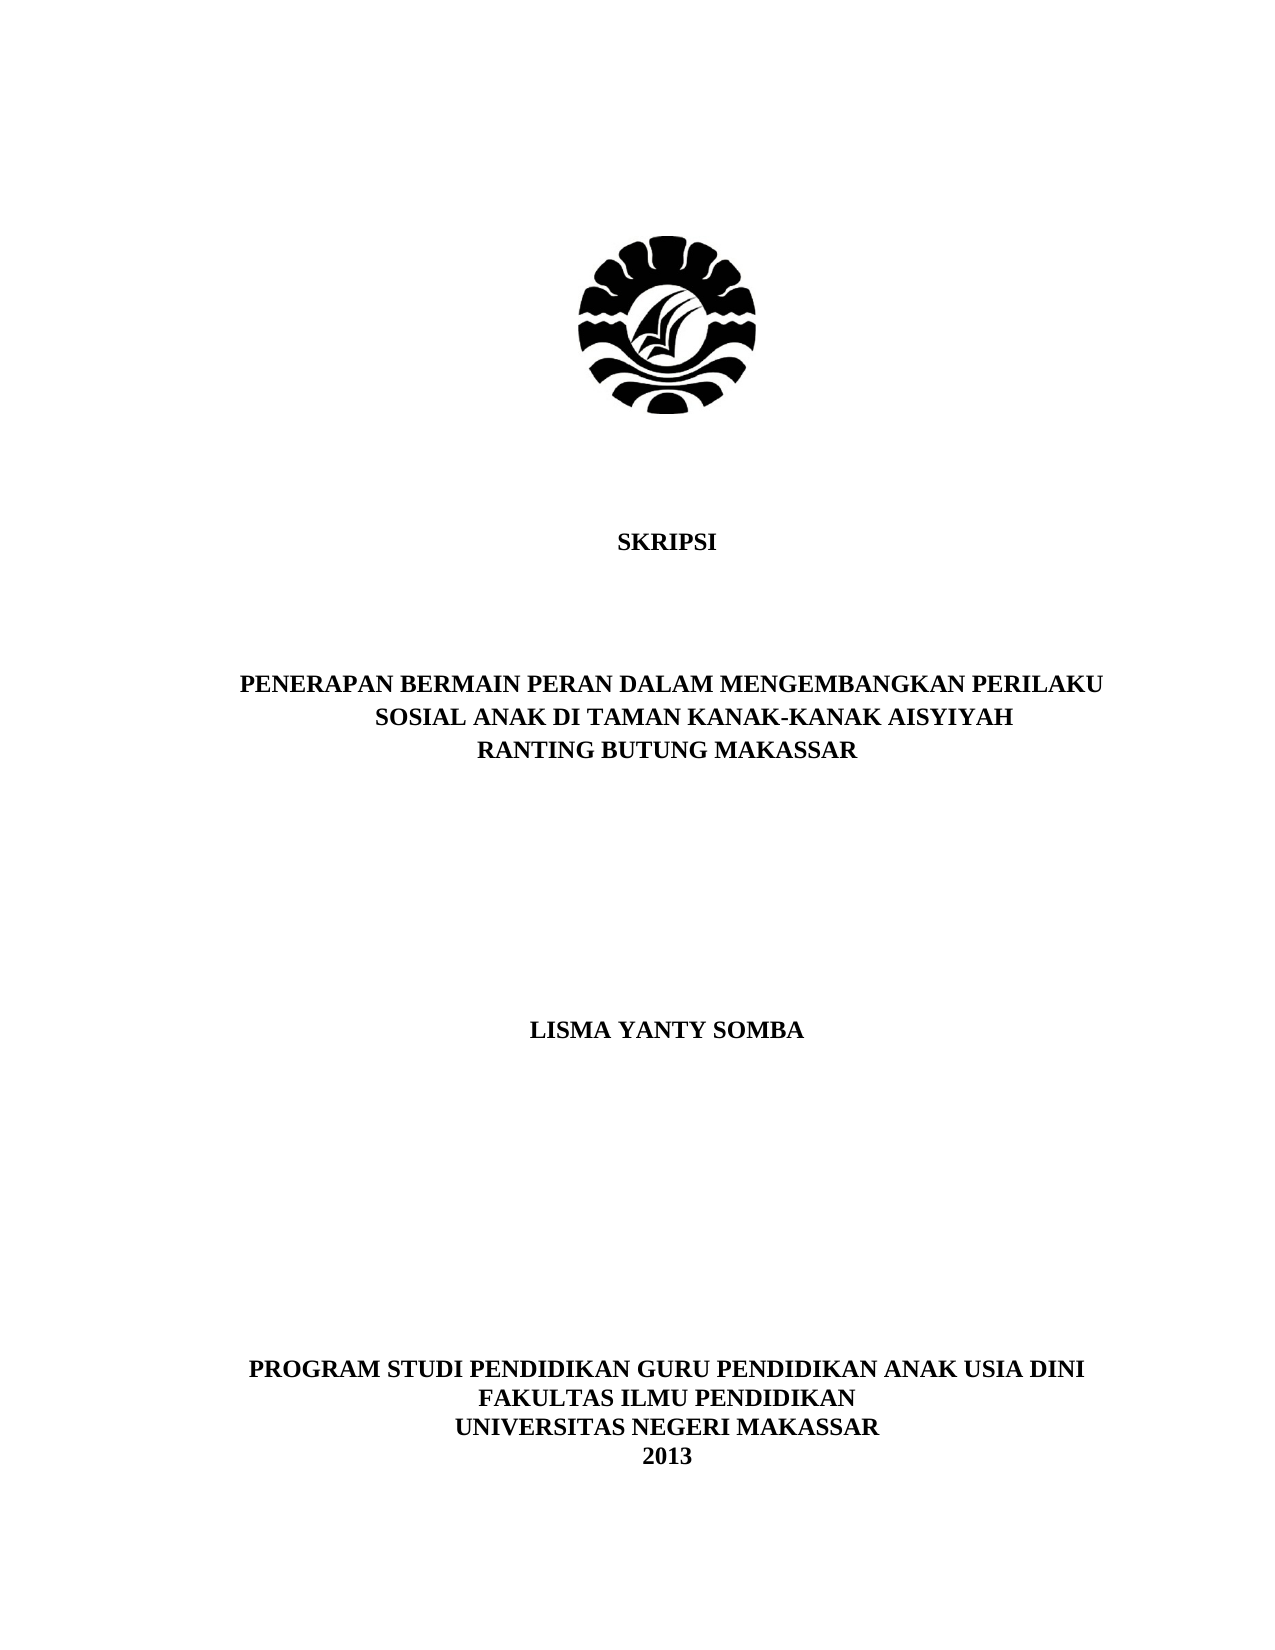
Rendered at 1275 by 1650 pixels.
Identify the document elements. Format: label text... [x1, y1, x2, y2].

text PENERAPAN BERMAIN PERAN DALAM MENGEMBANGKAN PERILAKU SOSIAL ANAK DI TAMAN KANAK-KANAK AISYIYAH [192, 669, 1152, 731]
text RANTING BUTUNG MAKASSAR [236, 735, 1098, 764]
text PROGRAM STUDI PENDIDIKAN GURU PENDIDIKAN ANAK USIA DINI [236, 1354, 1098, 1383]
picture [578, 236, 756, 414]
text UNIVERSITAS NEGERI MAKASSAR [236, 1412, 1098, 1441]
text 2013 [236, 1441, 1098, 1469]
text SKRIPSI [236, 527, 1098, 556]
text FAKULTAS ILMU PENDIDIKAN [236, 1383, 1098, 1412]
text LISMA YANTY SOMBA [236, 1015, 1098, 1044]
